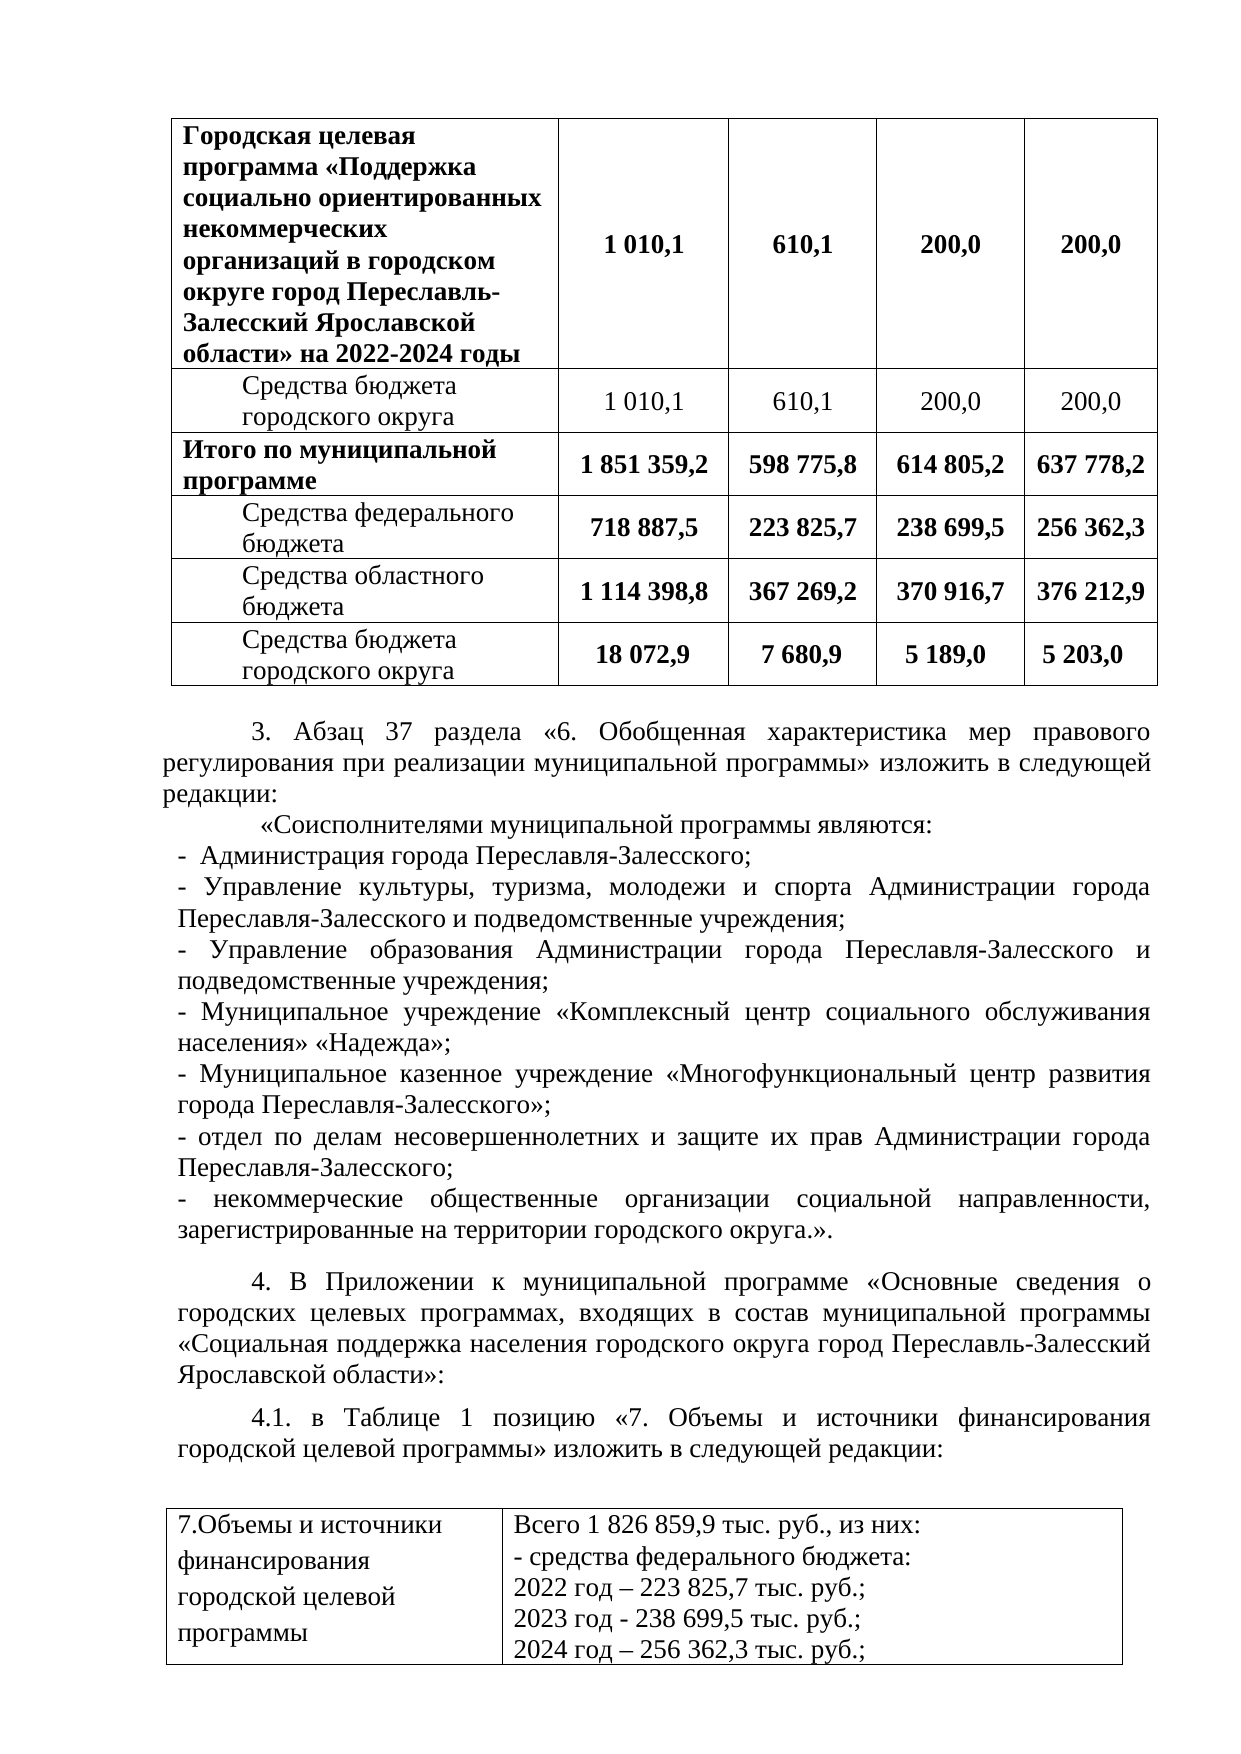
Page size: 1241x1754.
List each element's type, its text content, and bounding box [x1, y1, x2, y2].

table_cell 637 778,2 [1025, 433, 1157, 495]
list - Муниципальное казенное учреждение «Многофункциональный центр развития города Переславля-Залесского»; [177, 1057, 1152, 1120]
table_cell 5 203,0 [1025, 623, 1157, 685]
table_cell Городская целевая программа «Поддержка социально ориентированных некоммерческих организаций в городском округе город Переславль-Залесский Ярославской области» на 2022-2024 годы [172, 119, 558, 368]
list - Управление образования Администрации города Переславля-Залесского и подведомственные учреждения; [177, 933, 1152, 995]
table_cell 200,0 [877, 369, 1024, 432]
table_cell 610,1 [729, 369, 876, 432]
table_cell 370 916,7 [877, 559, 1024, 622]
table_cell 18 072,9 [559, 623, 728, 685]
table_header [503, 1509, 1122, 1664]
table_cell 5 189,0 [877, 623, 1024, 685]
table_cell 1 851 359,2 [559, 433, 728, 495]
table_cell 1 010,1 [559, 369, 728, 432]
table_cell Средства бюджета городского округа [172, 369, 558, 432]
table_cell 1 010,1 [559, 119, 728, 368]
table_cell 223 825,7 [729, 496, 876, 558]
text 4. В Приложении к муниципальной программе «Основные сведения о городских целевых программах, входящих в состав муниципальной программы «Социальная поддержка населения городского округа город Переславль-Залесский Ярославской области»: [177, 1265, 1152, 1390]
table_cell 376 212,9 [1025, 559, 1157, 622]
table_cell Итого по муниципальной программе [172, 433, 558, 495]
table_cell 610,1 [729, 119, 876, 368]
table_cell 238 699,5 [877, 496, 1024, 558]
table_cell Средства федерального бюджета [172, 496, 558, 558]
list - Администрация города Переславля-Залесского; [177, 839, 1152, 871]
list «Соисполнителями муниципальной программы являются: [260, 808, 1152, 839]
text 3. Абзац 37 раздела «6. Обобщенная характеристика мер правового регулирования при реализации муниципальной программы» изложить в следующей редакции: [162, 715, 1152, 808]
table_cell 200,0 [877, 119, 1024, 368]
table_cell 367 269,2 [729, 559, 876, 622]
list - некоммерческие общественные организации социальной направленности, зарегистрированные на территории городского округа.». [177, 1182, 1152, 1244]
table_cell Средства бюджета городского округа [172, 623, 558, 685]
table_cell 1 114 398,8 [559, 559, 728, 622]
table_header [167, 1509, 502, 1664]
list - Муниципальное учреждение «Комплексный центр социального обслуживания населения» «Надежда»; [177, 995, 1152, 1057]
table_cell 7 680,9 [729, 623, 876, 685]
table_cell Средства областного бюджета [172, 559, 558, 622]
text 4.1. в Таблице 1 позицию «7. Объемы и источники финансирования городской целевой программы» изложить в следующей редакции: [177, 1401, 1152, 1463]
table_cell 200,0 [1025, 369, 1157, 432]
table_cell 598 775,8 [729, 433, 876, 495]
table_cell 256 362,3 [1025, 496, 1157, 558]
table_cell 614 805,2 [877, 433, 1024, 495]
table_cell 718 887,5 [559, 496, 728, 558]
list - отдел по делам несовершеннолетних и защите их прав Администрации города Переславля-Залесского; [177, 1120, 1152, 1182]
list - Управление культуры, туризма, молодежи и спорта Администрации города Переславля-Залесского и подведомственные учреждения; [177, 871, 1152, 933]
table_cell 200,0 [1025, 119, 1157, 368]
